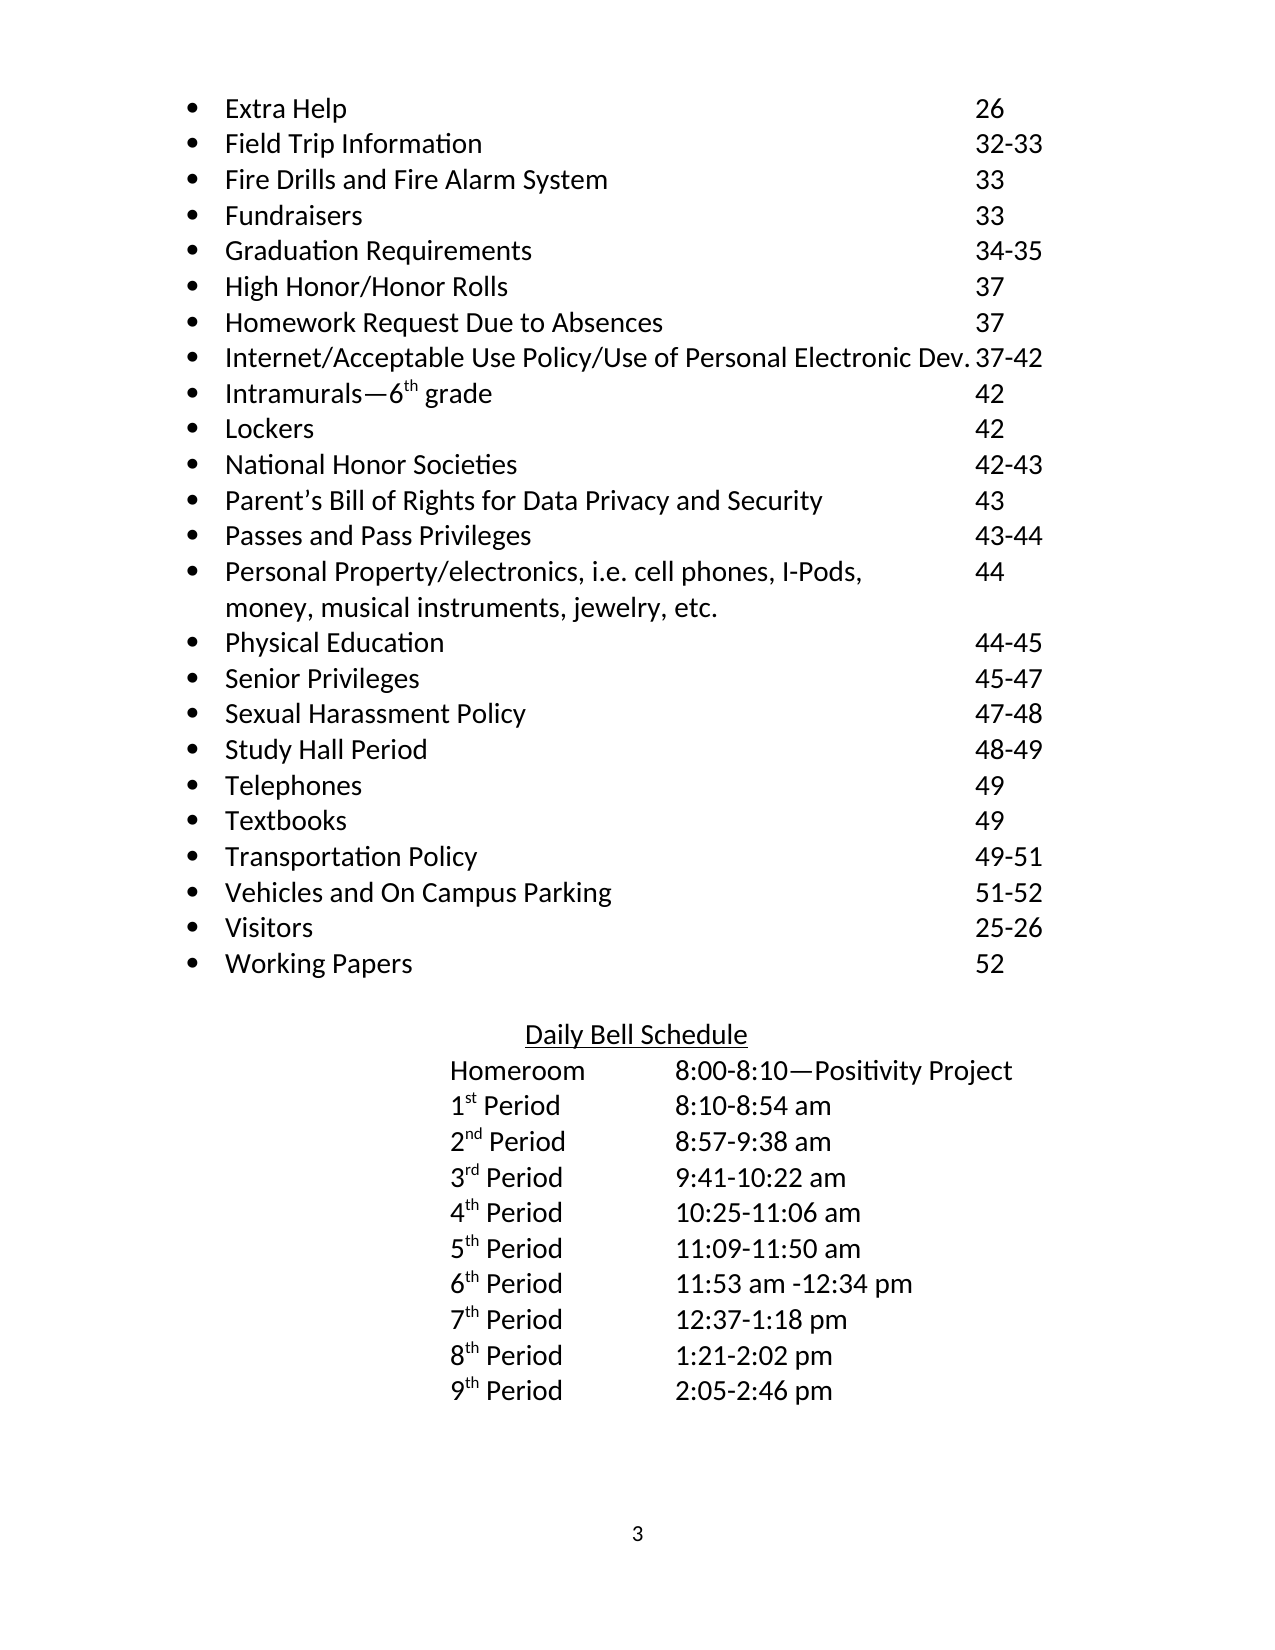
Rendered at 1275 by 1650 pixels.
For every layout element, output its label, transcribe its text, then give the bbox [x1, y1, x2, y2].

list Working Papers 52 [187, 945, 1125, 981]
text 9th Period 2:05-2:46 pm [375, 1372, 1125, 1408]
list Textbooks 49 [187, 802, 1125, 838]
list Lockers 42 [187, 411, 1125, 446]
text 8th Period 1:21-2:02 pm [375, 1337, 1125, 1372]
list Graduation Requirements 34-35 [187, 232, 1125, 268]
text 3rd Period 9:41-10:22 am [375, 1159, 1125, 1194]
list Fire Drills and Fire Alarm System 33 [187, 161, 1125, 197]
text 4th Period 10:25-11:06 am [450, 1194, 1125, 1230]
list Passes and Pass Privileges 43-44 [187, 517, 1125, 553]
list Fundraisers 33 [187, 197, 1125, 232]
list National Honor Societies 42-43 [187, 446, 1125, 482]
list Field Trip Information 32-33 [187, 126, 1125, 161]
text Homeroom 8:00-8:10—Positivity Project [375, 1052, 1125, 1087]
list Study Hall Period 48-49 [187, 731, 1125, 767]
list Homework Request Due to Absences 37 [187, 304, 1125, 339]
list Senior Privileges 45-47 [187, 660, 1125, 696]
text 2nd Period 8:57-9:38 am [375, 1123, 1125, 1159]
list High Honor/Honor Rolls 37 [187, 268, 1125, 304]
list Vehicles and On Campus Parking 51-52 [187, 874, 1125, 909]
text 5th Period 11:09-11:50 am [375, 1230, 1125, 1266]
text 7th Period 12:37-1:18 pm [375, 1301, 1125, 1337]
list Personal Property/electronics, i.e. cell phones, I-Pods, 44 [187, 553, 1125, 589]
list Internet/Acceptable Use Policy/Use of Personal Electronic Dev. 37-42 [187, 339, 1125, 375]
list money, musical instruments, jewelry, etc. [225, 589, 1125, 624]
text Daily Bell Schedule [450, 1016, 1125, 1052]
list Parent’s Bill of Rights for Data Privacy and Security 43 [187, 482, 1125, 517]
text 6th Period 11:53 am -12:34 pm [375, 1266, 1125, 1301]
list Transportation Policy 49-51 [187, 838, 1125, 874]
list Intramurals—6th grade 42 [187, 375, 1125, 411]
text 1st Period 8:10-8:54 am [375, 1087, 1125, 1123]
list Telephones 49 [187, 767, 1125, 802]
list Extra Help 26 [187, 90, 1125, 126]
list Physical Education 44-45 [187, 624, 1125, 660]
list Visitors 25-26 [187, 909, 1125, 945]
list Sexual Harassment Policy 47-48 [187, 696, 1125, 731]
